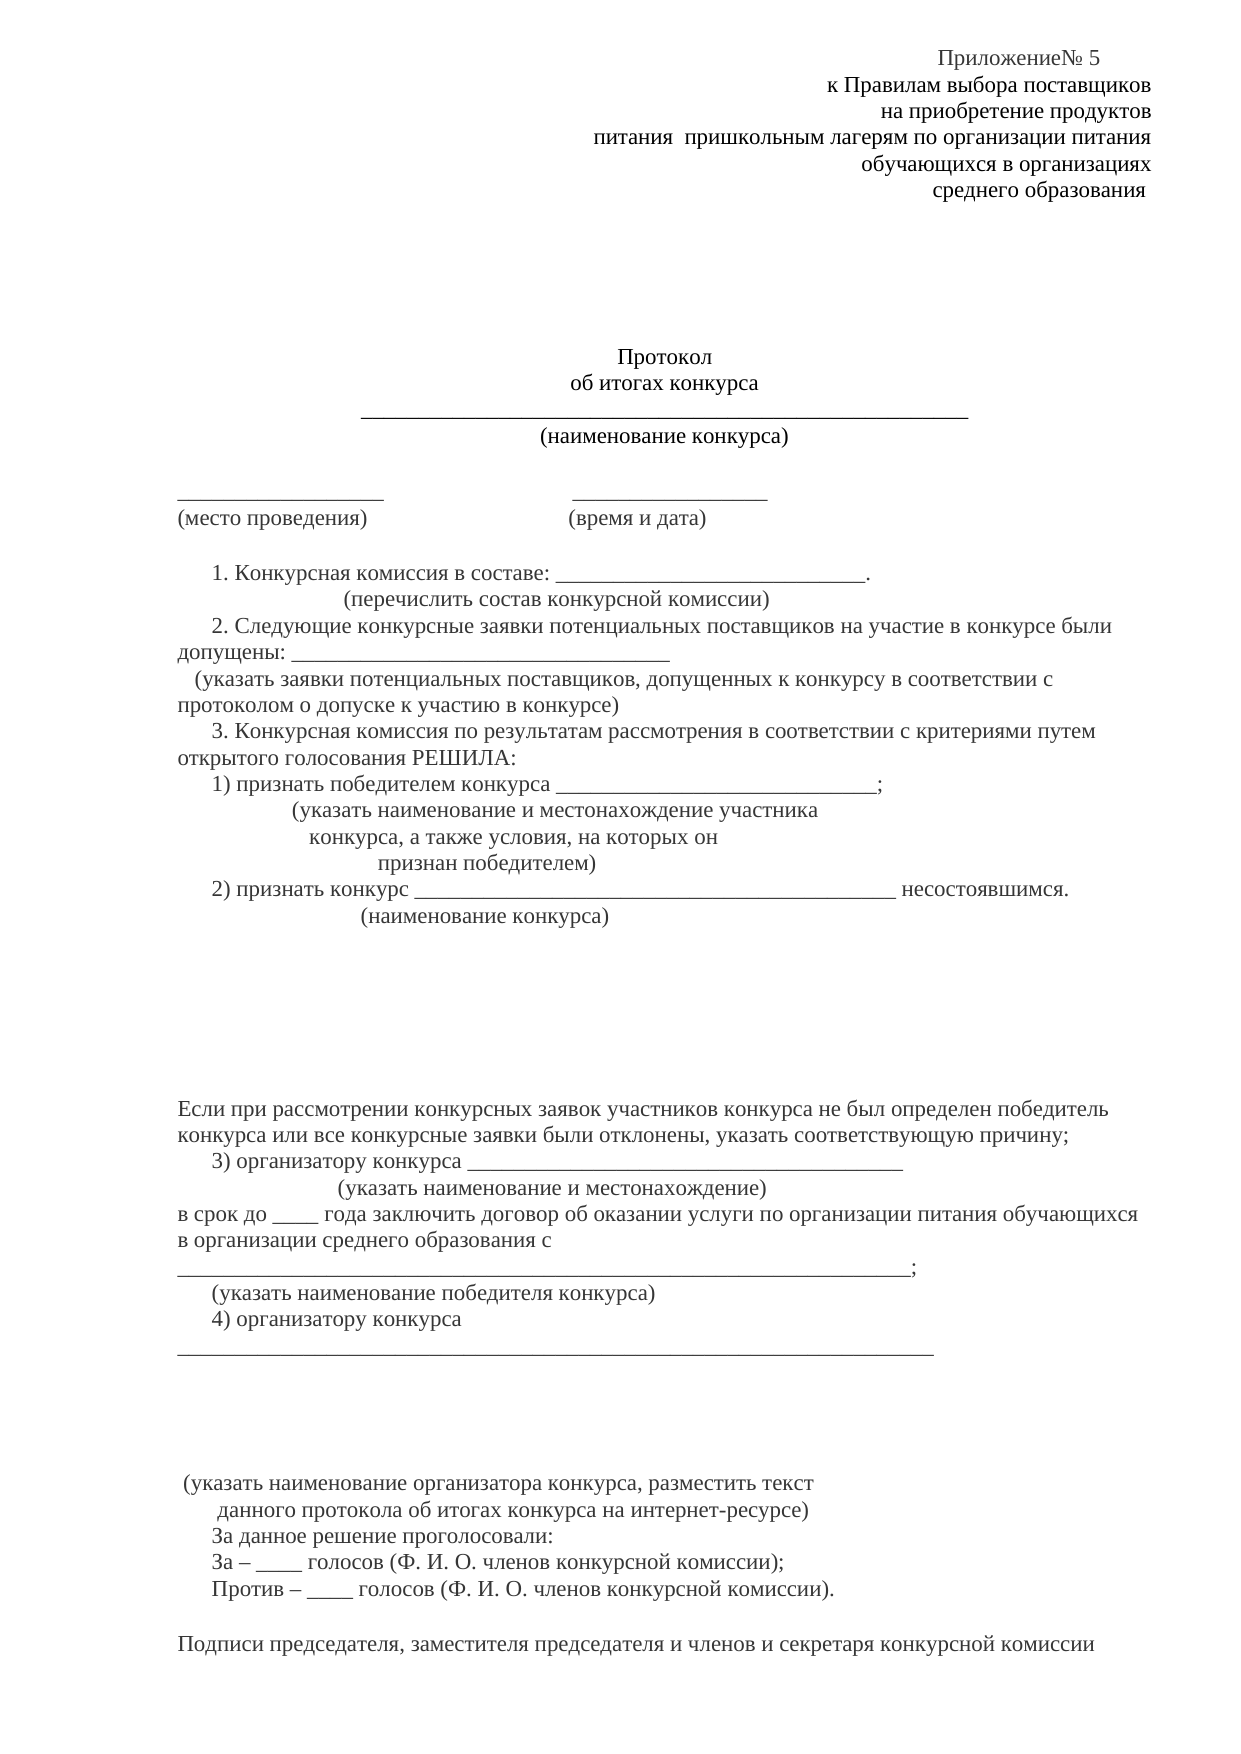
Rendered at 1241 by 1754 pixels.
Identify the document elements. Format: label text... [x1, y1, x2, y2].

text питания пришкольным лагерям по организации питания обучающихся в организациях среднего образования [177, 123, 1152, 202]
text (указать наименование организатора конкурса, разместить текст данного протокола об итогах конкурса на интернет-ресурсе) За данное решение проголосовали: За – ____ голосов (Ф. И. О. членов конкурсной комиссии); Против – ____ голосов (Ф. И. О. членов конкурсной комиссии). [177, 1469, 1152, 1601]
text Приложение№ 5 к Правилам выбора поставщиков на приобретение продуктов [177, 44, 1152, 123]
text Протокол об итогах конкурса _____________________________________________________ (наименование конкурса) [177, 343, 1152, 448]
text 1. Конкурсная комиссия в составе: ___________________________. (перечислить состав конкурсной комиссии) 2. Следующие конкурсные заявки потенциальных поставщиков на участие в конкурсе были допущены: _________________________________ (указать заявки потенциальных поставщиков, допущенных к конкурсу в соответствии с протоколом о допуске к участию в конкурсе) 3. Конкурсная комиссия по результатам рассмотрения в соответствии с критериями путем открытого голосования РЕШИЛА: 1) признать победителем конкурса ____________________________; (указать наименование и местонахождение участника конкурса, а также условия, на которых он признан победителем) 2) признать конкурс __________________________________________ несостоявшимся. (наименование конкурса) [177, 559, 1152, 954]
text Подписи председателя, заместителя председателя и членов и секретаря конкурсной комиссии [177, 1630, 1152, 1657]
text __________________ _________________ (место проведения) (время и дата) [177, 477, 1152, 530]
text Если при рассмотрении конкурсных заявок участников конкурса не был определен победитель конкурса или все конкурсные заявки были отклонены, указать соответствующую причину; 3) организатору конкурса ______________________________________ (указать наименование и местонахождение) в срок до ____ года заключить договор об оказании услуги по организации питания обучающихся в организации среднего образования с ________________________________________________________________; (указать наименование победителя конкурса) 4) организатору конкурса __________________________________________________________________ [177, 1095, 1152, 1384]
